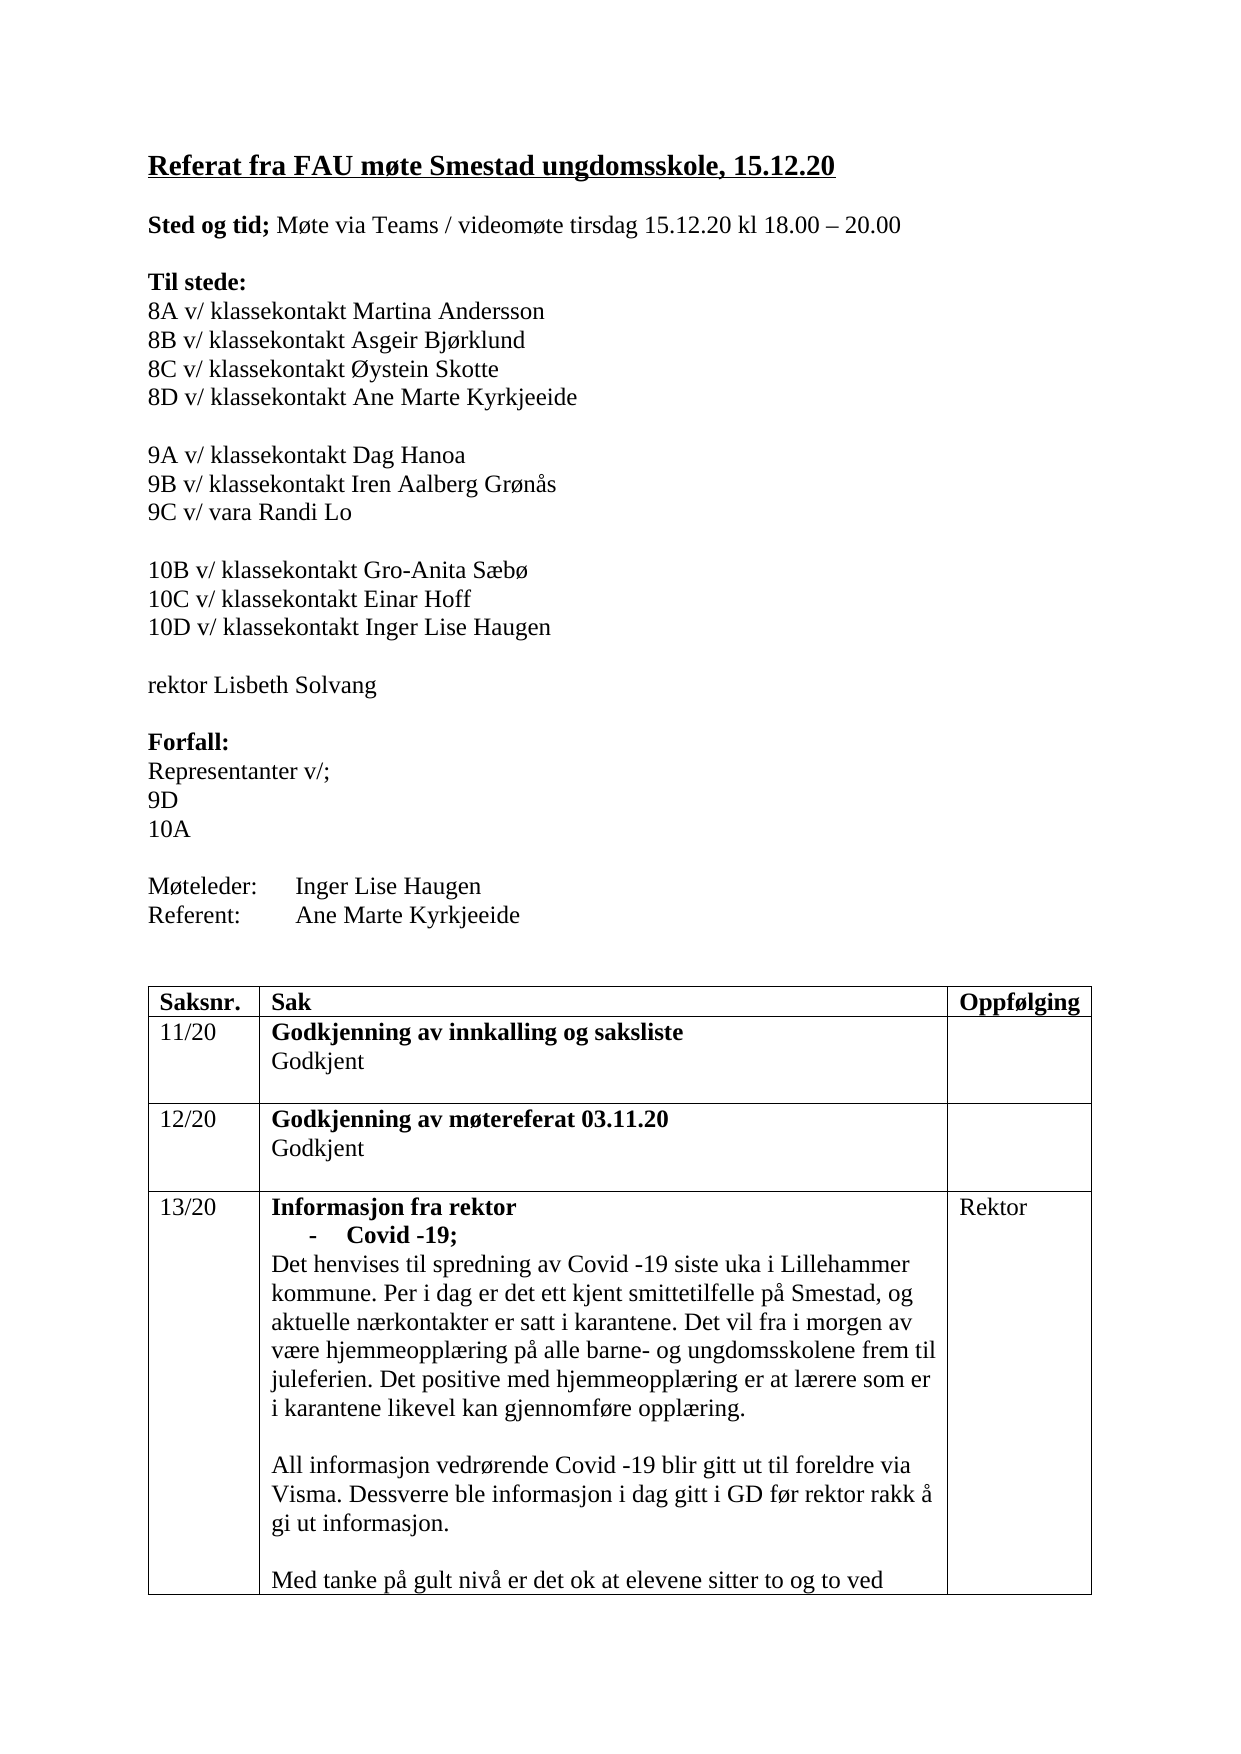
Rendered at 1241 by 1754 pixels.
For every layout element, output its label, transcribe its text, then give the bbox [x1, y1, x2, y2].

text Møteleder: Inger Lise Haugen [148, 871, 1093, 900]
text 9B v/ klassekontakt Iren Aalberg Grønås [148, 469, 1093, 497]
text 10B v/ klassekontakt Gro-Anita Sæbø [148, 555, 1093, 584]
text 8D v/ klassekontakt Ane Marte Kyrkjeeide [148, 382, 1093, 411]
text Referent: Ane Marte Kyrkjeeide [148, 900, 1093, 929]
text 8C v/ klassekontakt Øystein Skotte [148, 354, 1093, 382]
text 10C v/ klassekontakt Einar Hoff [148, 584, 1093, 612]
text Representanter v/; [148, 756, 1093, 785]
table_header Saksnr. [149, 987, 259, 1016]
table_cell 13/20 [149, 1192, 259, 1594]
text 9C v/ vara Randi Lo [148, 497, 1093, 526]
table_cell Rektor [948, 1192, 1091, 1594]
table_cell [948, 1017, 1091, 1103]
table_cell [948, 1104, 1091, 1191]
table_header Sak [260, 987, 947, 1016]
table_cell 11/20 [149, 1017, 259, 1103]
text Referat fra FAU møte Smestad ungdomsskole, 15.12.20 [148, 148, 1093, 181]
table_header Oppfølging [948, 987, 1091, 1016]
text 10D v/ klassekontakt Inger Lise Haugen [148, 612, 1093, 641]
table_cell Godkjenning av møtereferat 03.11.20 Godkjent [260, 1104, 947, 1191]
text 8B v/ klassekontakt Asgeir Bjørklund [148, 325, 1093, 354]
table_cell Godkjenning av innkalling og saksliste Godkjent [260, 1017, 947, 1103]
table_cell 12/20 [149, 1104, 259, 1191]
text 9D [148, 785, 1093, 814]
text 9A v/ klassekontakt Dag Hanoa [148, 440, 1093, 469]
text rektor Lisbeth Solvang [148, 670, 1093, 699]
text Sted og tid; Møte via Teams / videomøte tirsdag 15.12.20 kl 18.00 – 20.00 [148, 210, 1093, 239]
text Til stede: [148, 267, 1093, 296]
text 10A [148, 814, 1093, 842]
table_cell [260, 1192, 947, 1594]
text Forfall: [148, 727, 1093, 756]
text 8A v/ klassekontakt Martina Andersson [148, 296, 1093, 325]
